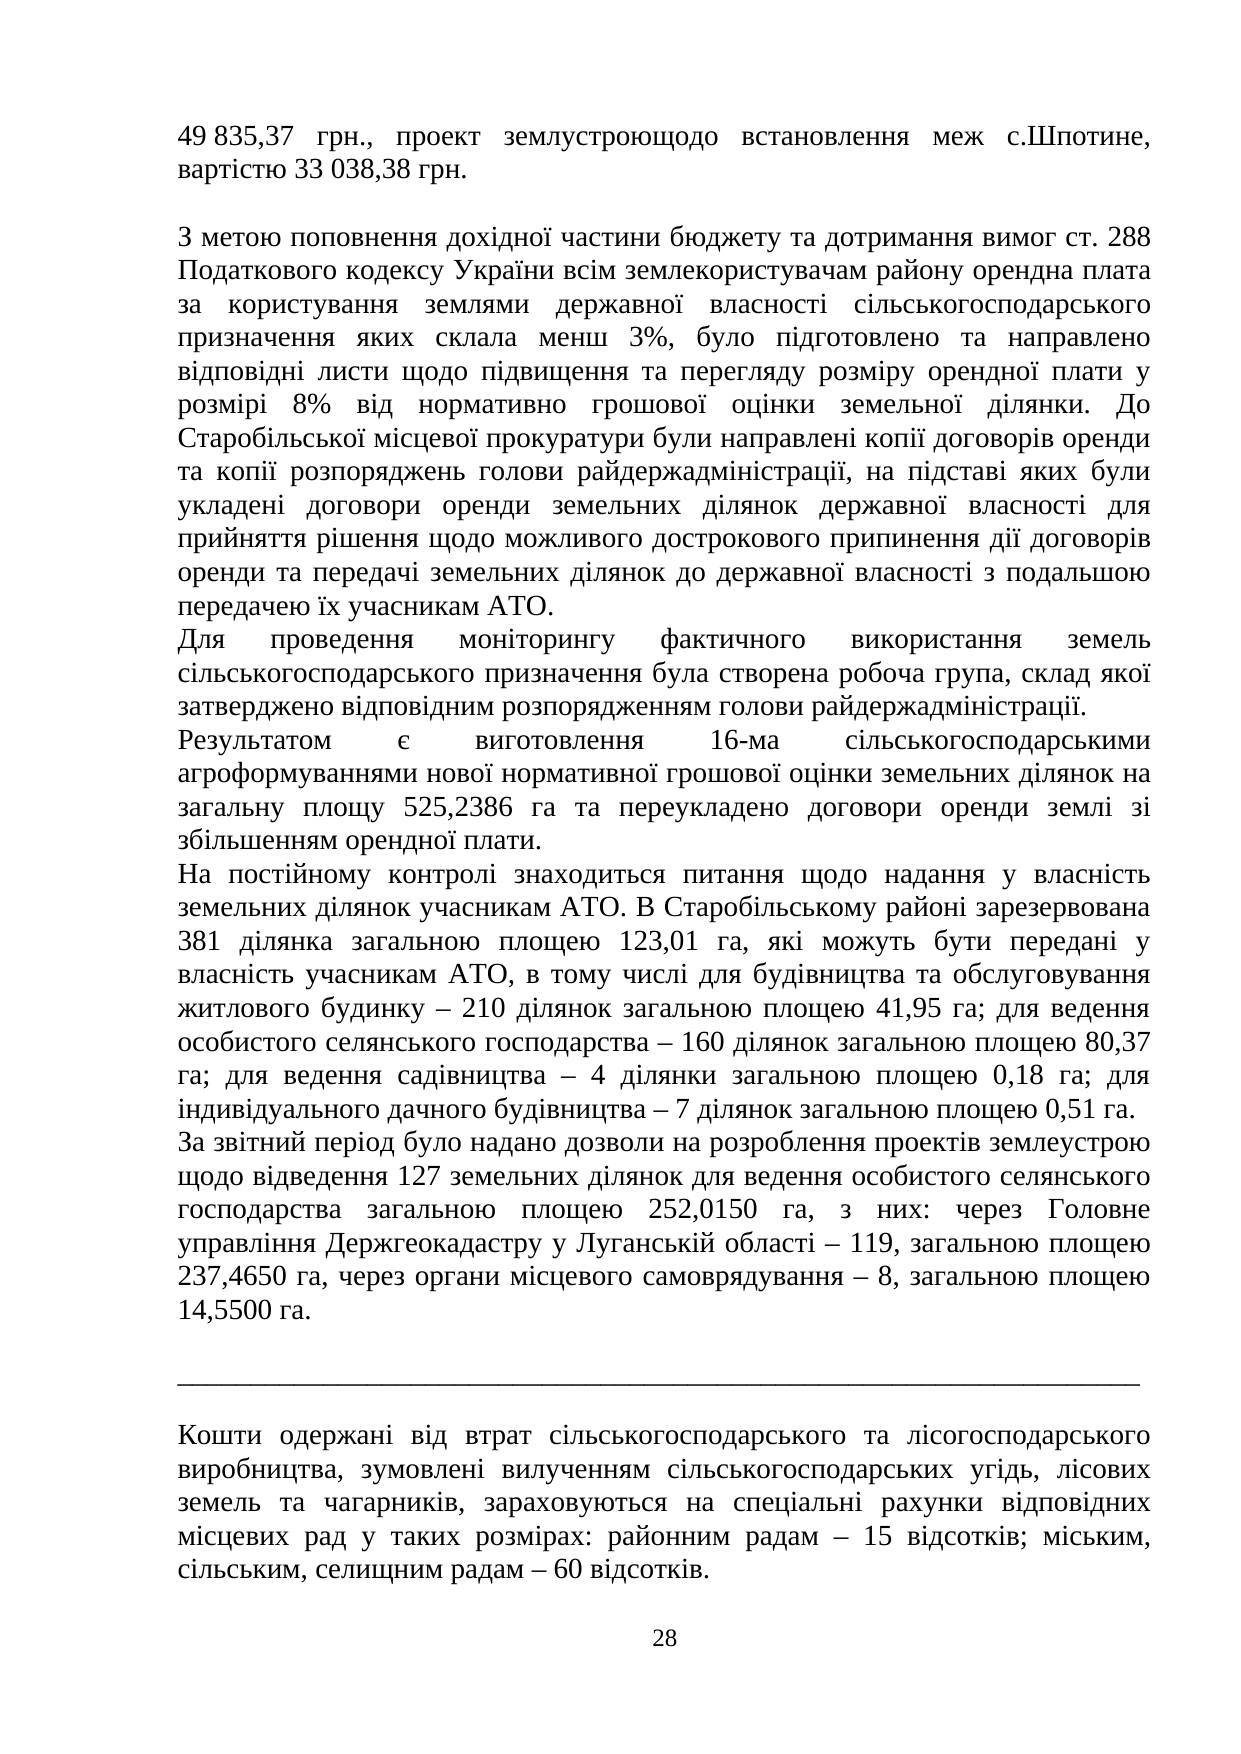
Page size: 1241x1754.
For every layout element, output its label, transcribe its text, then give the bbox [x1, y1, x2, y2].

text __________________________________________________________________ [177, 1355, 1152, 1388]
text На постійному контролі знаходиться питання щодо надання у власність земельних ділянок учасникам АТО. В Старобільському районі зарезервована 381 ділянка загальною площею , які можуть бути передані у власність учасникам АТО, в тому числі для будівництва та обслуговування житлового будинку – 210 ділянок загальною площею ; для ведення особистого селянського господарства – 160 ділянок загальною площею ; для ведення садівництва – 4 ділянки загальною площею ; для індивідуального дачного будівництва – 7 ділянок загальною площею . [177, 856, 1152, 1124]
text Результатом є виготовлення 16-ма сільськогосподарськими агроформуваннями нової нормативної грошової оцінки земельних ділянок на загальну площу 525,2386 га та переукладено договори оренди землі зі збільшенням орендної плати. [177, 722, 1152, 856]
text З метою поповнення дохідної частини бюджету та дотримання вимог ст. 288 Податкового кодексу України всім землекористувачам району орендна плата за користування землями державної власності сільськогосподарського призначення яких склала менш 3%, було підготовлено та направлено відповідні листи щодо підвищення та перегляду розміру орендної плати у розмірі 8% від нормативно грошової оцінки земельної ділянки. До Старобільської місцевої прокуратури були направлені копії договорів оренди та копії розпоряджень голови райдержадміністрації, на підставі яких були укладені договори оренди земельних ділянок державної власності для прийняття рішення щодо можливого дострокового припинення дії договорів оренди та передачі земельних ділянок до державної власності з подальшою передачею їх учасникам АТО. [177, 219, 1152, 621]
text За звітний період було надано дозволи на розроблення проектів землеустрою щодо відведення 127 земельних ділянок для ведення особистого селянського господарства загальною площею 252,0150 га, з них: через Головне управління Держгеокадастру у Луганській області – 119, загальною площею 237,4650 га, через органи місцевого самоврядування – 8, загальною площею 14,5500 га. [177, 1124, 1152, 1326]
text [177, 118, 1152, 185]
text Для проведення моніторингу фактичного використання земель сільськогосподарського призначення була створена робоча група, склад якої затверджено відповідним розпорядженням голови райдержадміністрації. [177, 621, 1152, 722]
text Кошти одержані від втрат сільськогосподарського та лісогосподарського виробництва, зумовлені вилученням сільськогосподарських угідь, лісових земель та чагарників, зараховуються на спеціальні рахунки відповідних місцевих рад у таких розмірах: районним радам – 15 відсотків; міським, сільським, селищним радам – 60 відсотків. [177, 1417, 1152, 1585]
